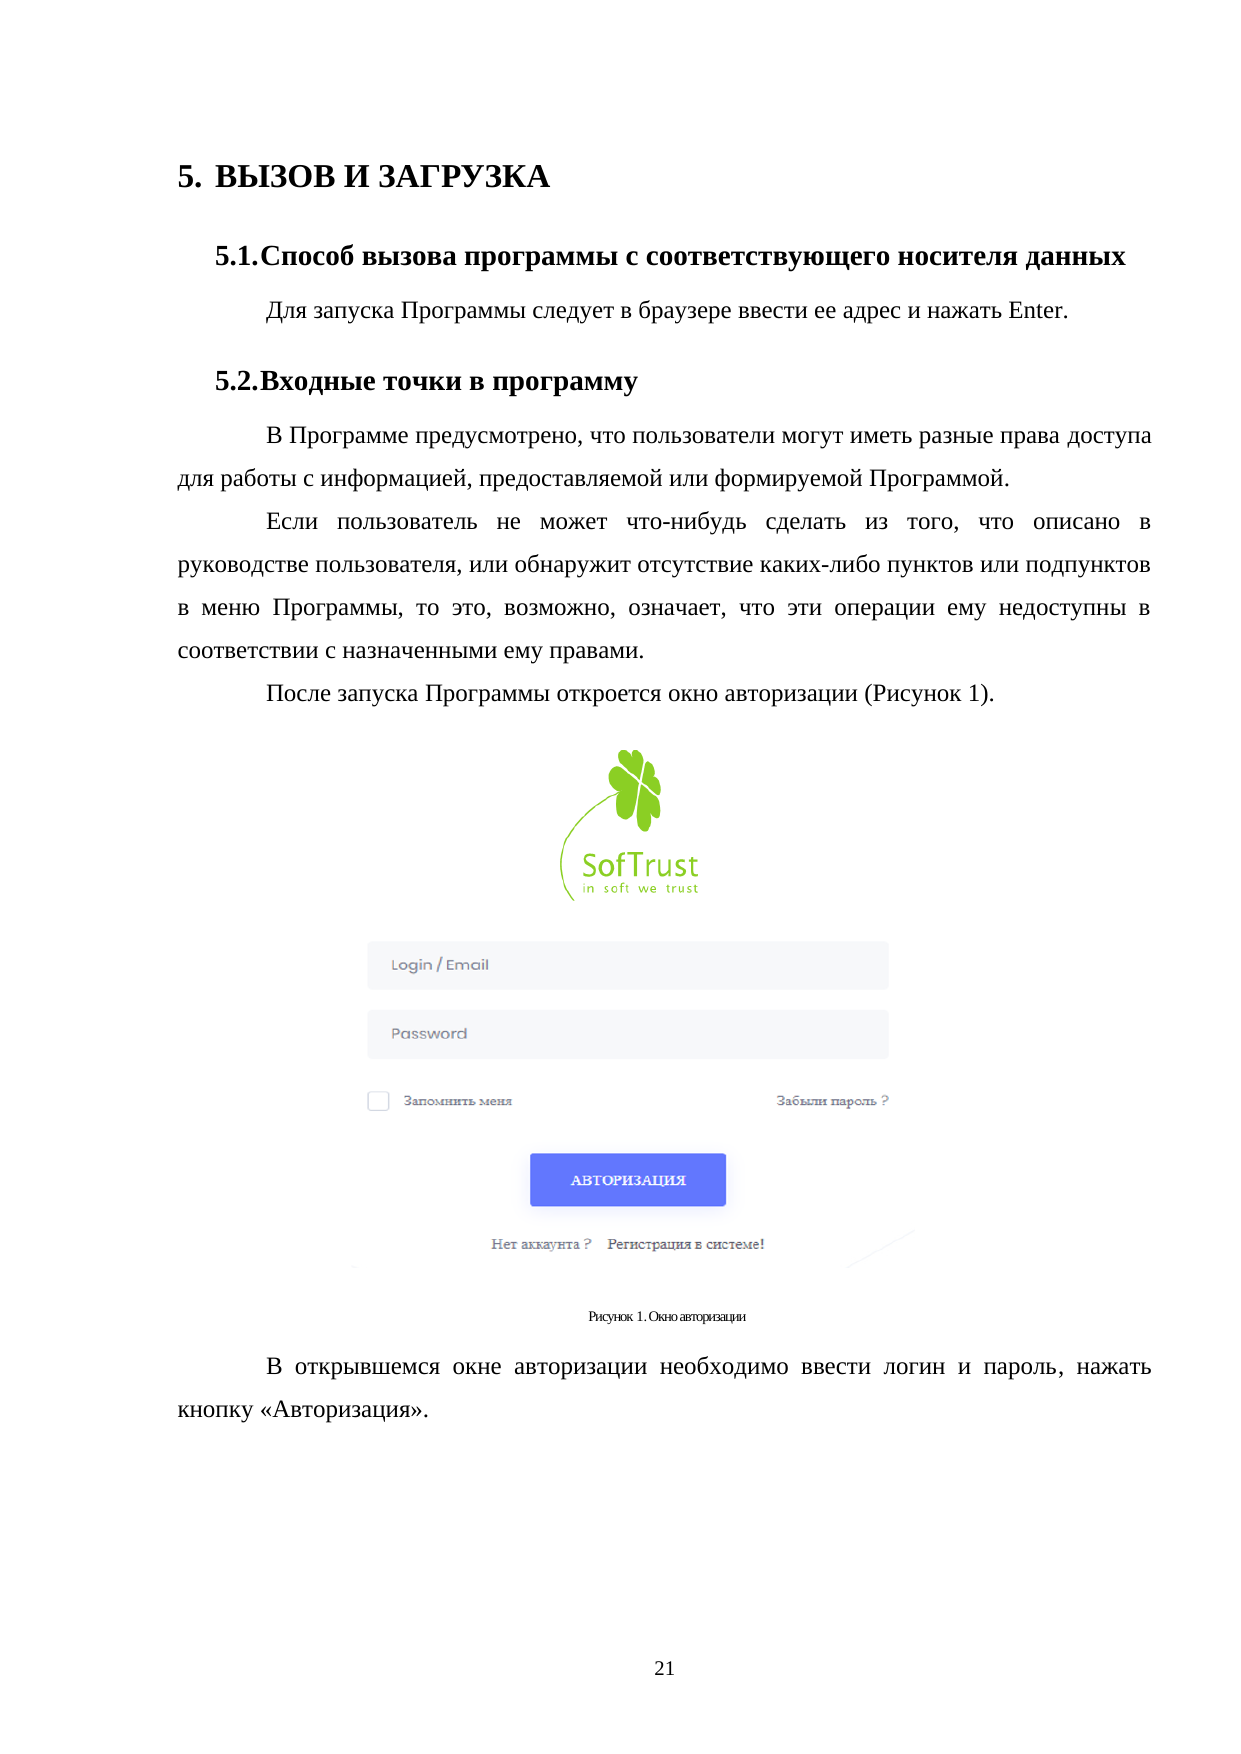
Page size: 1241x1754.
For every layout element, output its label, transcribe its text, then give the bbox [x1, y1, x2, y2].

text В открывшемся окне авторизации необходимо ввести логин и пароль, нажать кнопку «Авторизация». [177, 1351, 1152, 1423]
subtitle Вызов и загрузка [177, 156, 1152, 194]
text После запуска Программы откроется окно авторизации (Рисунок 1). [177, 678, 1152, 707]
text Если пользователь не может что-нибудь сделать из того, что описано в руководстве пользователя, или обнаружит отсутствие каких-либо пунктов или подпунктов в меню Программы, то это, возможно, означает, что эти операции ему недоступны в соответствии с назначенными ему правами. [177, 506, 1152, 664]
picture [351, 721, 978, 1282]
subtitle Входные точки в программу [215, 363, 1152, 397]
text В Программе предусмотрено, что пользователи могут иметь разные права доступа для работы с информацией, предоставляемой или формируемой Программой. [177, 420, 1152, 492]
subtitle Способ вызова программы с соответствующего носителя данных [215, 238, 1152, 272]
text Рисунок 1. Окно авторизации [165, 1296, 1164, 1337]
text Для запуска Программы следует в браузере ввести ее адрес и нажать Enter. [177, 295, 1152, 324]
